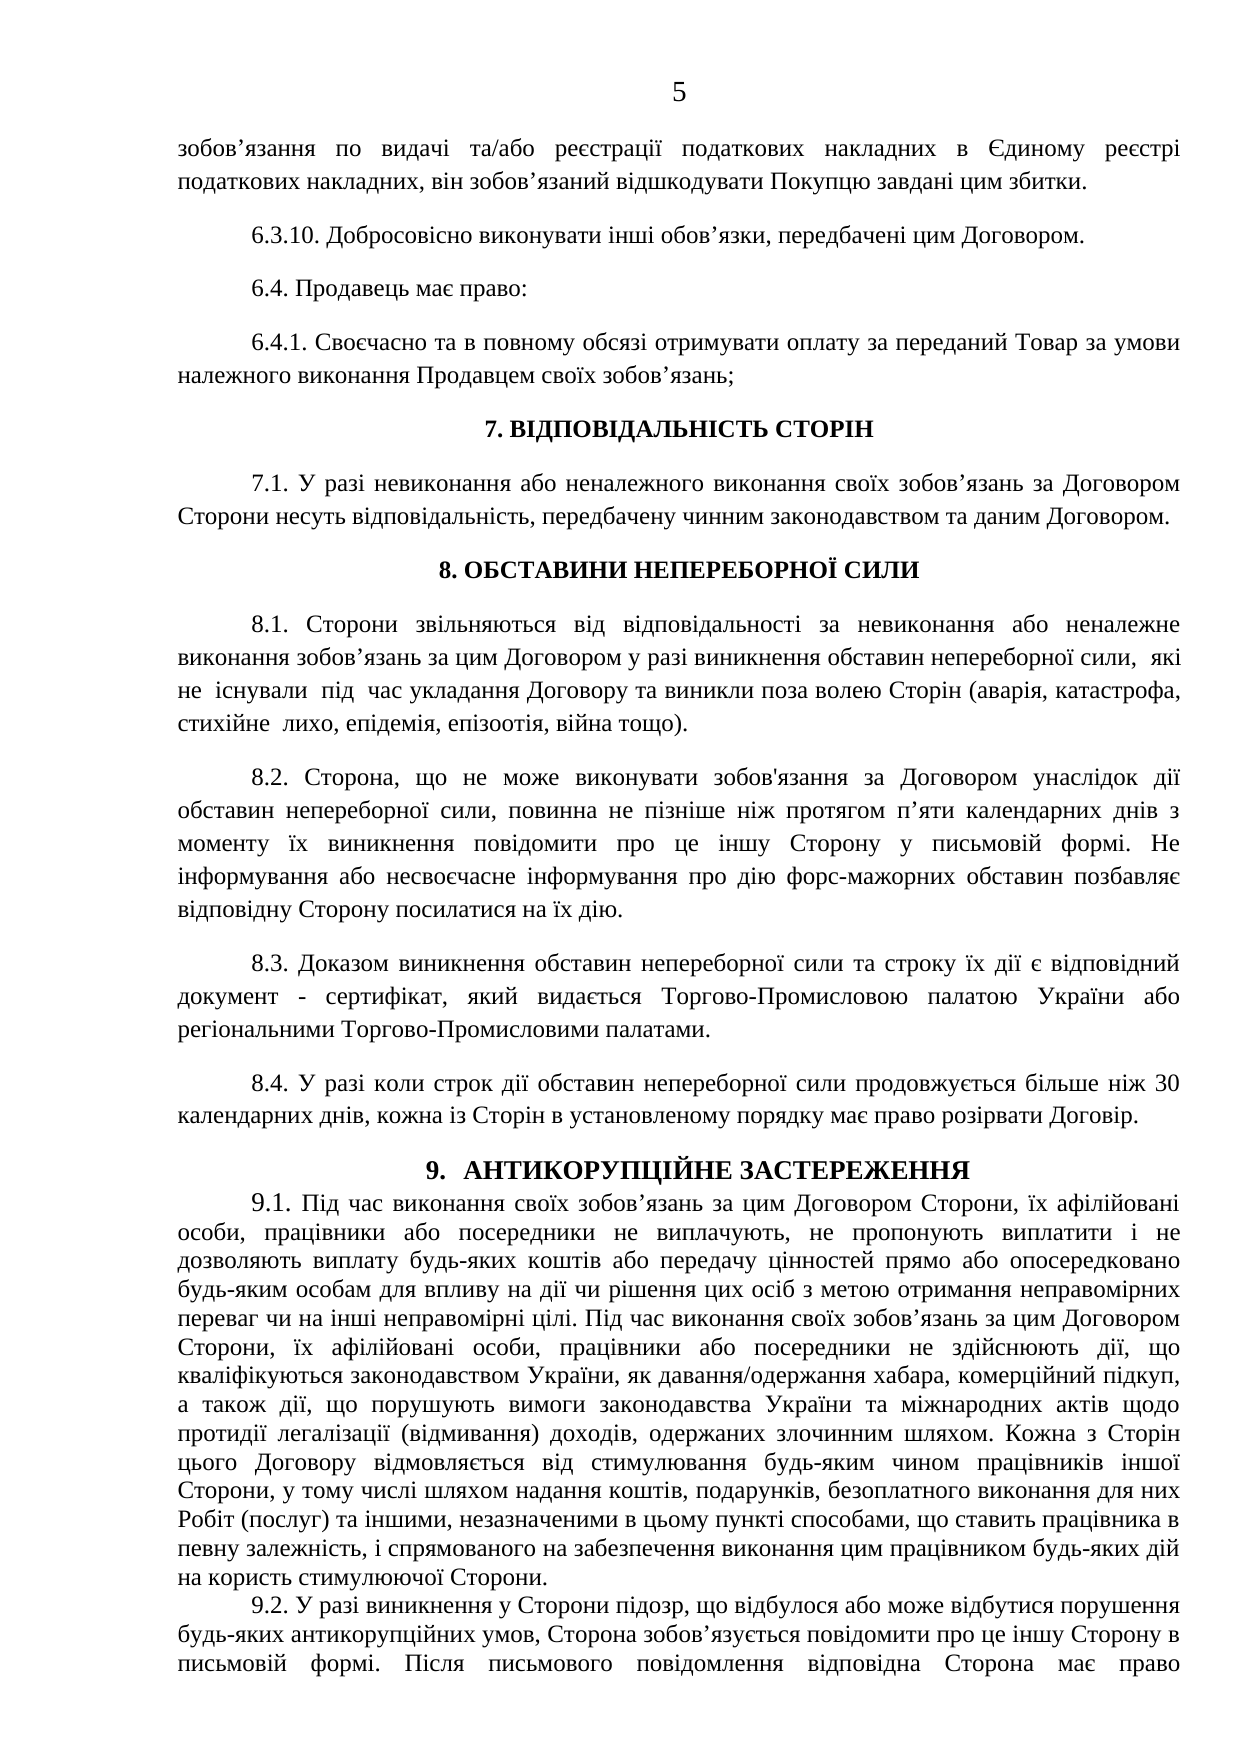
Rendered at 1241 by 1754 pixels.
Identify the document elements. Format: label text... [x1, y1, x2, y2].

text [177, 133, 1181, 194]
text 8. ОБСТАВИНИ НЕПЕРЕБОРНОЇ СИЛИ [177, 555, 1181, 584]
text 8.2. Сторона, що не може виконувати зобов'язання за Договором унаслідок дії обставин непереборної сили, повинна не пізніше ніж протягом п’яти календарних днів з моменту їх виникнення повідомити про це іншу Сторону у письмовій формі. Не інформування або несвоєчасне інформування про дію форс-мажорних обставин позбавляє відповідну Сторону посилатися на їх дію. [177, 762, 1181, 923]
text 9.1. Під час виконання своїх зобов’язань за цим Договором Сторони, їх афілійовані особи, працівники або посередники не виплачують, не пропонують виплатити і не дозволяють виплату будь-яких коштів або передачу цінностей прямо або опосередковано будь-яким особам для впливу на дії чи рішення цих осіб з метою отримання неправомірних переваг чи на інші неправомірні цілі. Під час виконання своїх зобов’язань за цим Договором Сторони, їх афілійовані особи, працівники або посередники не здійснюють дії, що кваліфікуються законодавством України, як давання/одержання хабара, комерційний підкуп, а також дії, що порушують вимоги законодавства України та міжнародних актів щодо протидії легалізації (відмивання) доходів, одержаних злочинним шляхом. Кожна з Сторін цього Договору відмовляється від стимулювання будь-яким чином працівників іншої Сторони, у тому числі шляхом надання коштів, подарунків, безоплатного виконання для них Робіт (послуг) та іншими, незазначеними в цьому пункті способами, що ставить працівника в певну залежність, і спрямованого на забезпечення виконання цим працівником будь-яких дій на користь стимулюючої Сторони. [177, 1186, 1181, 1591]
list АНТИКОРУПЦІЙНЕ ЗАСТЕРЕЖЕННЯ [215, 1154, 1181, 1186]
text 6.4.1. Своєчасно та в повному обсязі отримувати оплату за переданий Товар за умови належного виконання Продавцем своїх зобов’язань; [177, 327, 1181, 389]
text 8.3. Доказом виникнення обставин непереборної сили та строку їх дії є відповідний документ - сертифікат, який видається Торгово-Промисловою палатою України або регіональними Торгово-Промисловими палатами. [177, 948, 1181, 1042]
text 7.1. У разі невиконання або неналежного виконання своїх зобов’язань за Договором Сторони несуть відповідальність, передбачену чинним законодавством та даним Договором. [177, 468, 1181, 530]
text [177, 1591, 1181, 1677]
text 7. ВІДПОВІДАЛЬНІСТЬ СТОРІН [177, 414, 1181, 443]
text 6.3.10. Добросовісно виконувати інші обов’язки, передбачені цим Договором. [177, 220, 1181, 248]
text 6.4. Продавець має право: [177, 273, 1181, 302]
text 8.1. Сторони звільняються від відповідальності за невиконання або неналежне виконання зобов’язань за цим Договором у разі виникнення обставин непереборної сили, які не існували під час укладання Договору та виникли поза волею Сторін (аварія, катастрофа, стихійне лихо, епідемія, епізоотія, війна тощо). [177, 609, 1181, 737]
text 8.4. У разі коли строк дії обставин непереборної сили продовжується більше ніж 30 календарних днів, кожна із Сторін в установленому порядку має право розірвати Договір. [177, 1068, 1181, 1129]
